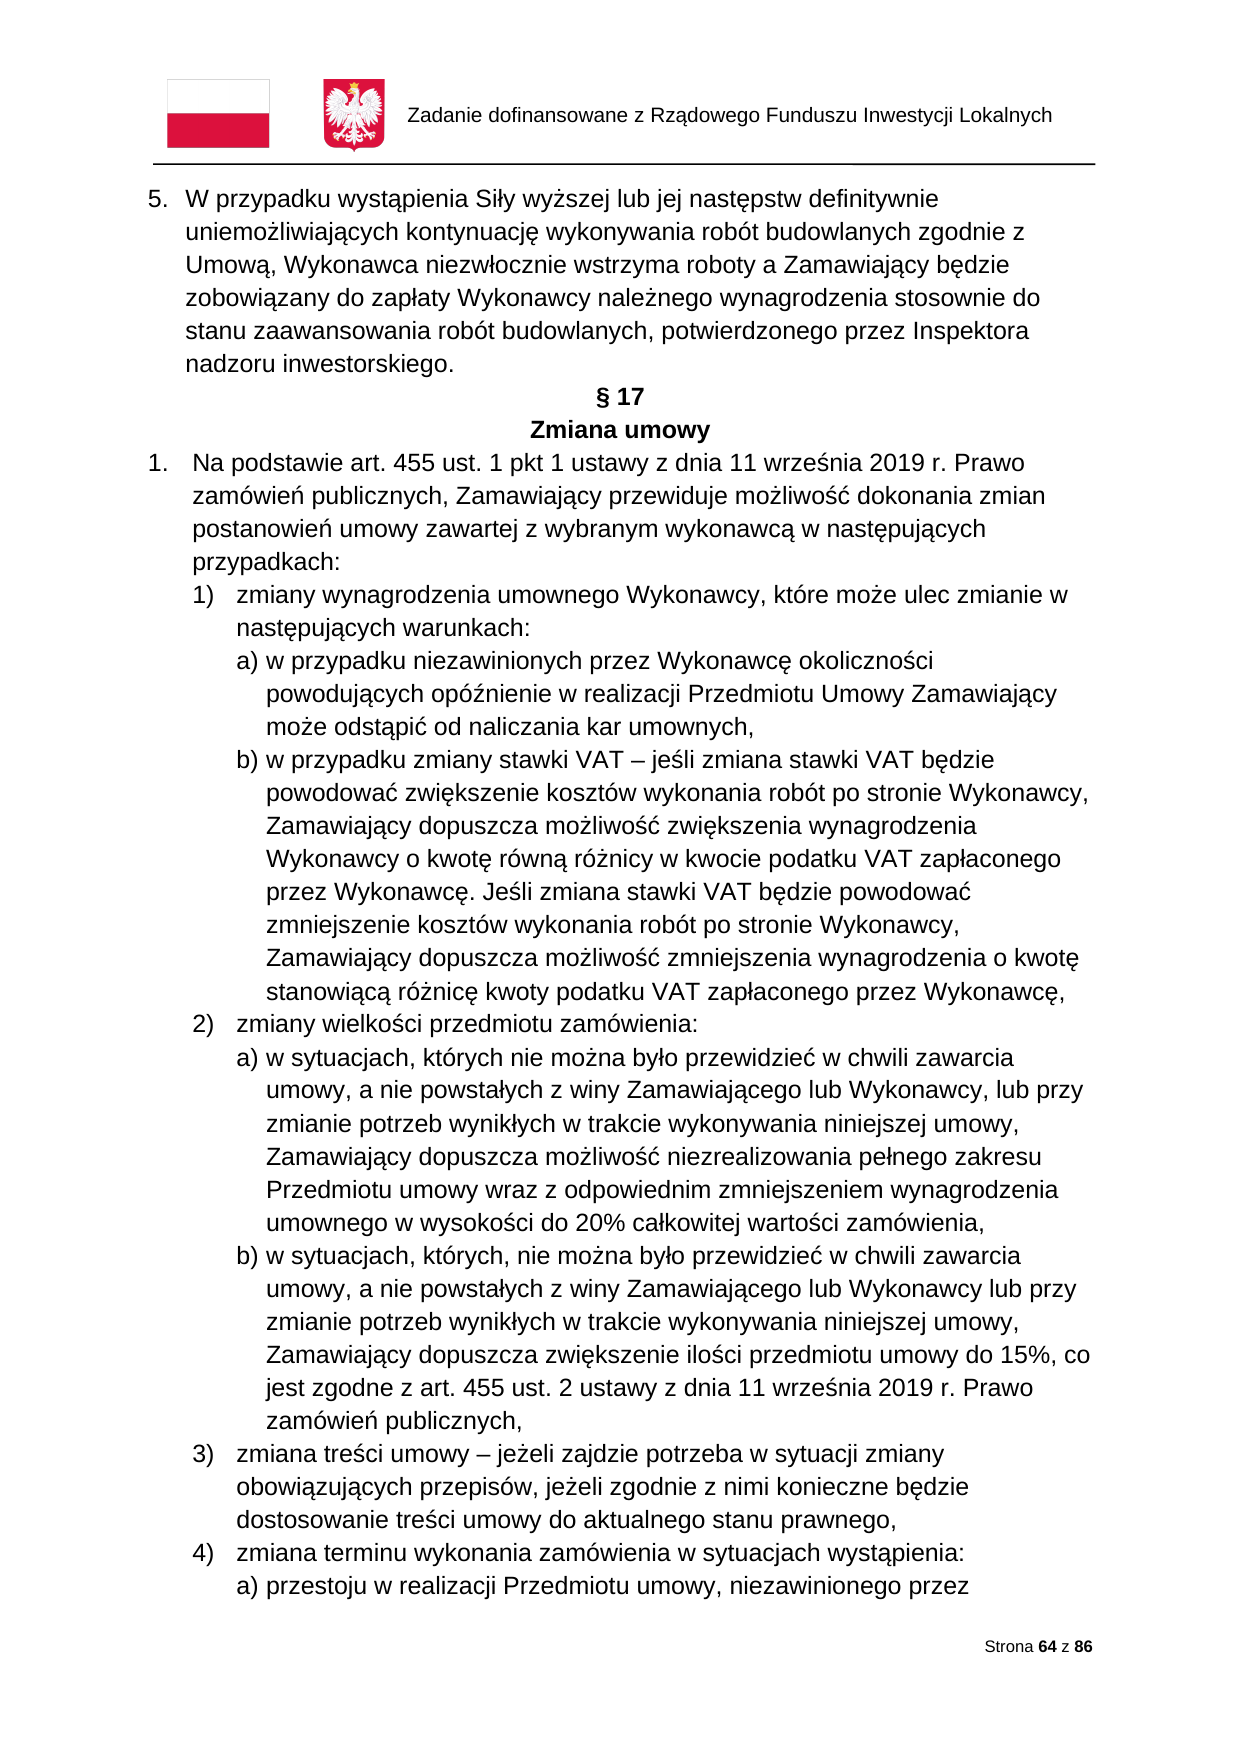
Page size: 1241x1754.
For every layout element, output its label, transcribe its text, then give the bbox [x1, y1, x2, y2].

list zmiany wynagrodzenia umownego Wykonawcy, które może ulec zmianie w następujących warunkach: [192, 580, 1093, 642]
list zmiana terminu wykonania zamówienia w sytuacjach wystąpienia: [192, 1538, 1093, 1567]
list w sytuacjach, których nie można było przewidzieć w chwili zawarcia umowy, a nie powstałych z winy Zamawiającego lub Wykonawcy, lub przy zmianie potrzeb wynikłych w trakcie wykonywania niniejszej umowy, Zamawiający dopuszcza możliwość niezrealizowania pełnego zakresu Przedmiotu umowy wraz z odpowiednim zmniejszeniem wynagrodzenia umownego w wysokości do 20% całkowitej wartości zamówienia, [236, 1042, 1093, 1236]
list W przypadku wystąpienia Siły wyższej lub jej następstw definitywnie uniemożliwiających kontynuację wykonywania robót budowlanych zgodnie z Umową, Wykonawca niezwłocznie wstrzyma roboty a Zamawiający będzie zobowiązany do zapłaty Wykonawcy należnego wynagrodzenia stosownie do stanu zaawansowania robót budowlanych, potwierdzonego przez Inspektora nadzoru inwestorskiego. [148, 184, 1093, 378]
list Na podstawie art. 455 ust. 1 pkt 1 ustawy z dnia 11 września 2019 r. Prawo zamówień publicznych, Zamawiający przewiduje możliwość dokonania zmian postanowień umowy zawartej z wybranym wykonawcą w następujących przypadkach: [148, 448, 1093, 576]
list w przypadku zmiany stawki VAT – jeśli zmiana stawki VAT będzie powodować zwiększenie kosztów wykonania robót po stronie Wykonawcy, Zamawiający dopuszcza możliwość zwiększenia wynagrodzenia Wykonawcy o kwotę równą różnicy w kwocie podatku VAT zapłaconego przez Wykonawcę. Jeśli zmiana stawki VAT będzie powodować zmniejszenie kosztów wykonania robót po stronie Wykonawcy, Zamawiający dopuszcza możliwość zmniejszenia wynagrodzenia o kwotę stanowiącą różnicę kwoty podatku VAT zapłaconego przez Wykonawcę, [236, 745, 1093, 1005]
text Zmiana umowy [148, 415, 1093, 444]
picture [167, 79, 385, 152]
list w sytuacjach, których, nie można było przewidzieć w chwili zawarcia umowy, a nie powstałych z winy Zamawiającego lub Wykonawcy lub przy zmianie potrzeb wynikłych w trakcie wykonywania niniejszej umowy, Zamawiający dopuszcza zwiększenie ilości przedmiotu umowy do 15%, co jest zgodne z art. 455 ust. 2 ustawy z dnia 11 września 2019 r. Prawo zamówień publicznych, [236, 1241, 1093, 1434]
list § 17 [148, 382, 1093, 411]
list w przypadku niezawinionych przez Wykonawcę okoliczności powodujących opóźnienie w realizacji Przedmiotu Umowy Zamawiający może odstąpić od naliczania kar umownych, [236, 646, 1093, 741]
list przestoju w realizacji Przedmiotu umowy, niezawinionego przez Wykonawcę, a wynikłego ze zdarzeń losowych lub decyzji Zamawiającego, [236, 1571, 1093, 1599]
list zmiana treści umowy – jeżeli zajdzie potrzeba w sytuacji zmiany obowiązujących przepisów, jeżeli zgodnie z nimi konieczne będzie dostosowanie treści umowy do aktualnego stanu prawnego, [192, 1439, 1093, 1533]
list zmiany wielkości przedmiotu zamówienia: [192, 1009, 1093, 1038]
